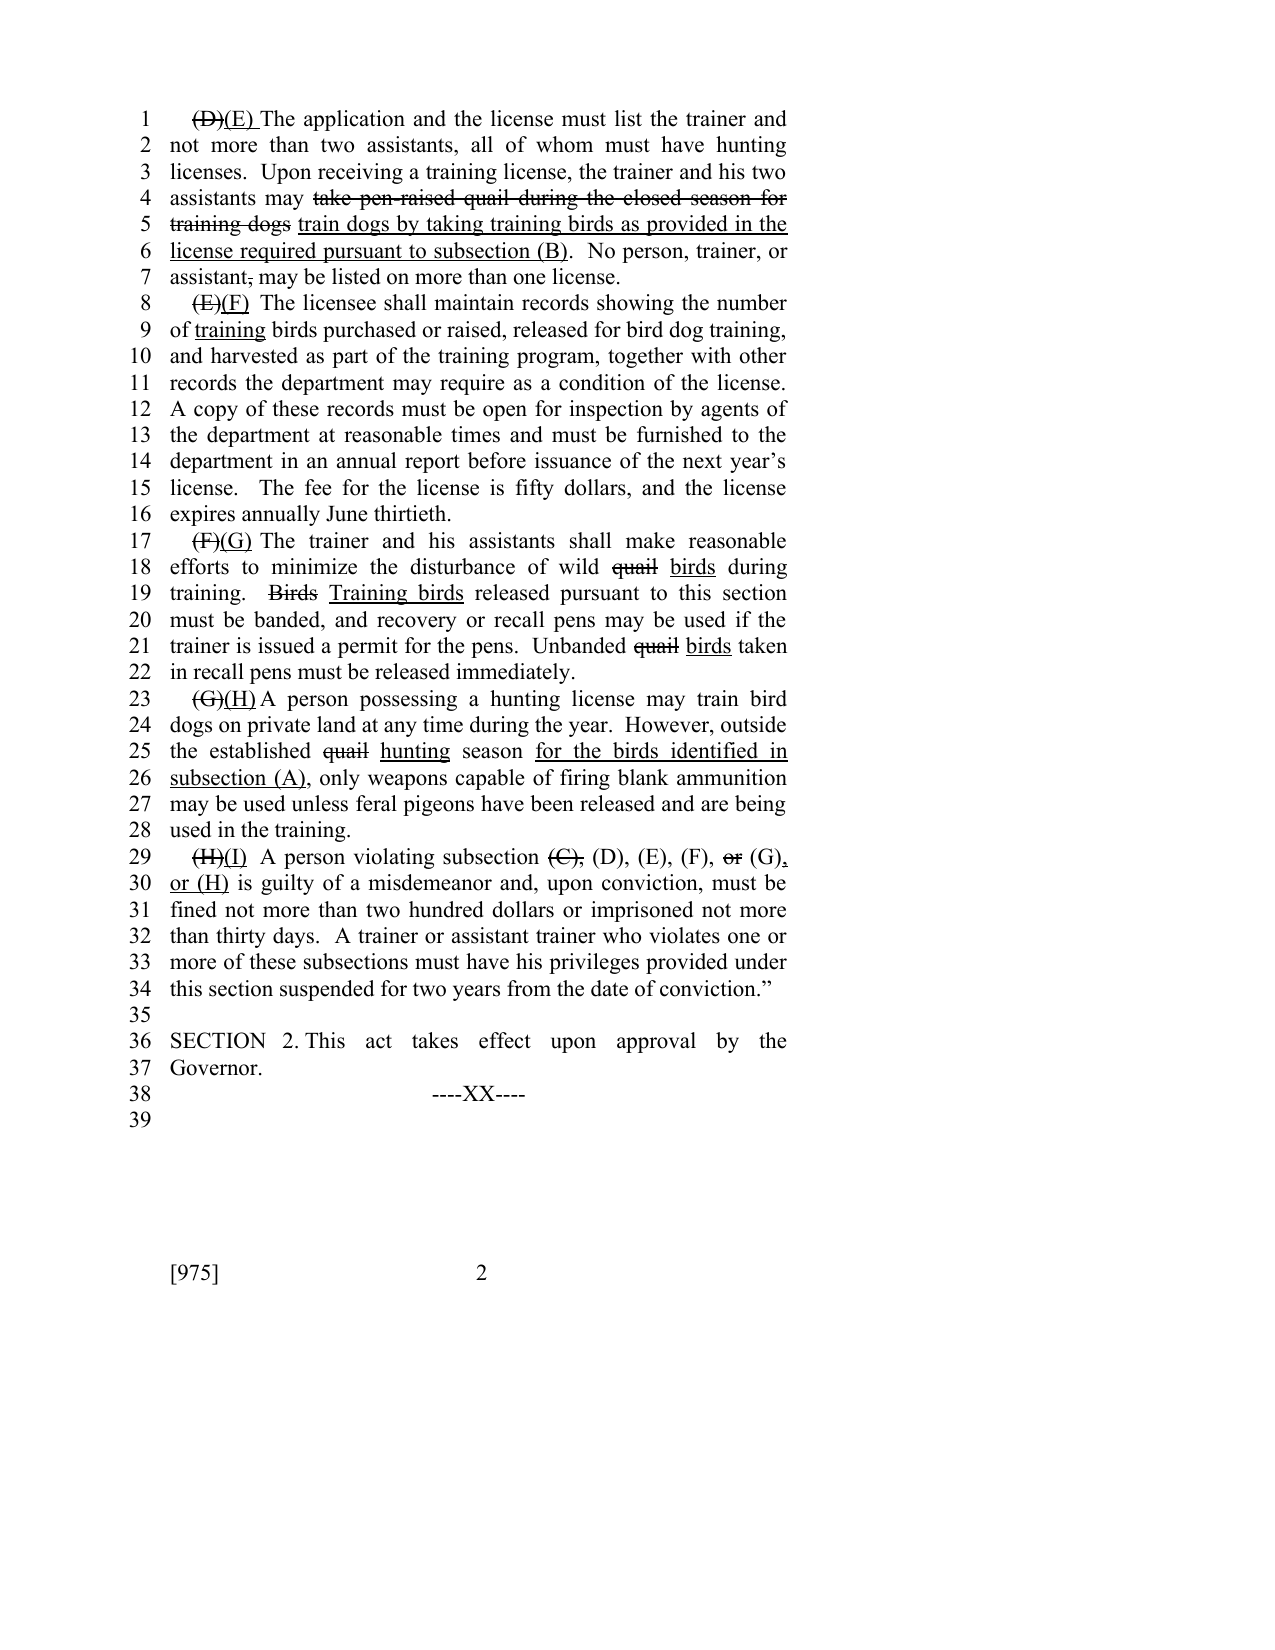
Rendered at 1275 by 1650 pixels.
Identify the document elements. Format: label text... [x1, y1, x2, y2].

text ----XX---- [169, 1080, 787, 1106]
text (E)(F) The licensee shall maintain records showing the number of training birds purchased or raised, released for bird dog training, and harvested as part of the training program, together with other records the department may require as a condition of the license. A copy of these records must be open for inspection by agents of the department at reasonable times and must be furnished to the department in an annual report before issuance of the next year’s license. The fee for the license is fifty dollars, and the license expires annually June thirtieth. [169, 289, 787, 527]
text (G)(H) A person possessing a hunting license may train bird dogs on private land at any time during the year. However, outside the established quail hunting season for the birds identified in subsection (A), only weapons capable of firing blank ammunition may be used unless feral pigeons have been released and are being used in the training. [169, 685, 787, 843]
text (F)(G) The trainer and his assistants shall make reasonable efforts to minimize the disturbance of wild quail birds during training. Birds Training birds released pursuant to this section must be banded, and recovery or recall pens may be used if the trainer is issued a permit for the pens. Unbanded quail birds taken in recall pens must be released immediately. [169, 527, 787, 685]
text (H)(I) A person violating subsection (C), (D), (E), (F), or (G), or (H) is guilty of a misdemeanor and, upon conviction, must be fined not more than two hundred dollars or imprisoned not more than thirty days. A trainer or assistant trainer who violates one or more of these subsections must have his privileges provided under this section suspended for two years from the date of conviction.” [169, 843, 787, 1001]
text (D)(E) The application and the license must list the trainer and not more than two assistants, all of whom must have hunting licenses. Upon receiving a training license, the trainer and his two assistants may take pen-raised quail during the closed season for training dogs train dogs by taking training birds as provided in the license required pursuant to subsection (B). No person, trainer, or assistant, may be listed on more than one license. [169, 105, 787, 289]
text SECTION 2. This act takes effect upon approval by the Governor. [169, 1027, 787, 1080]
